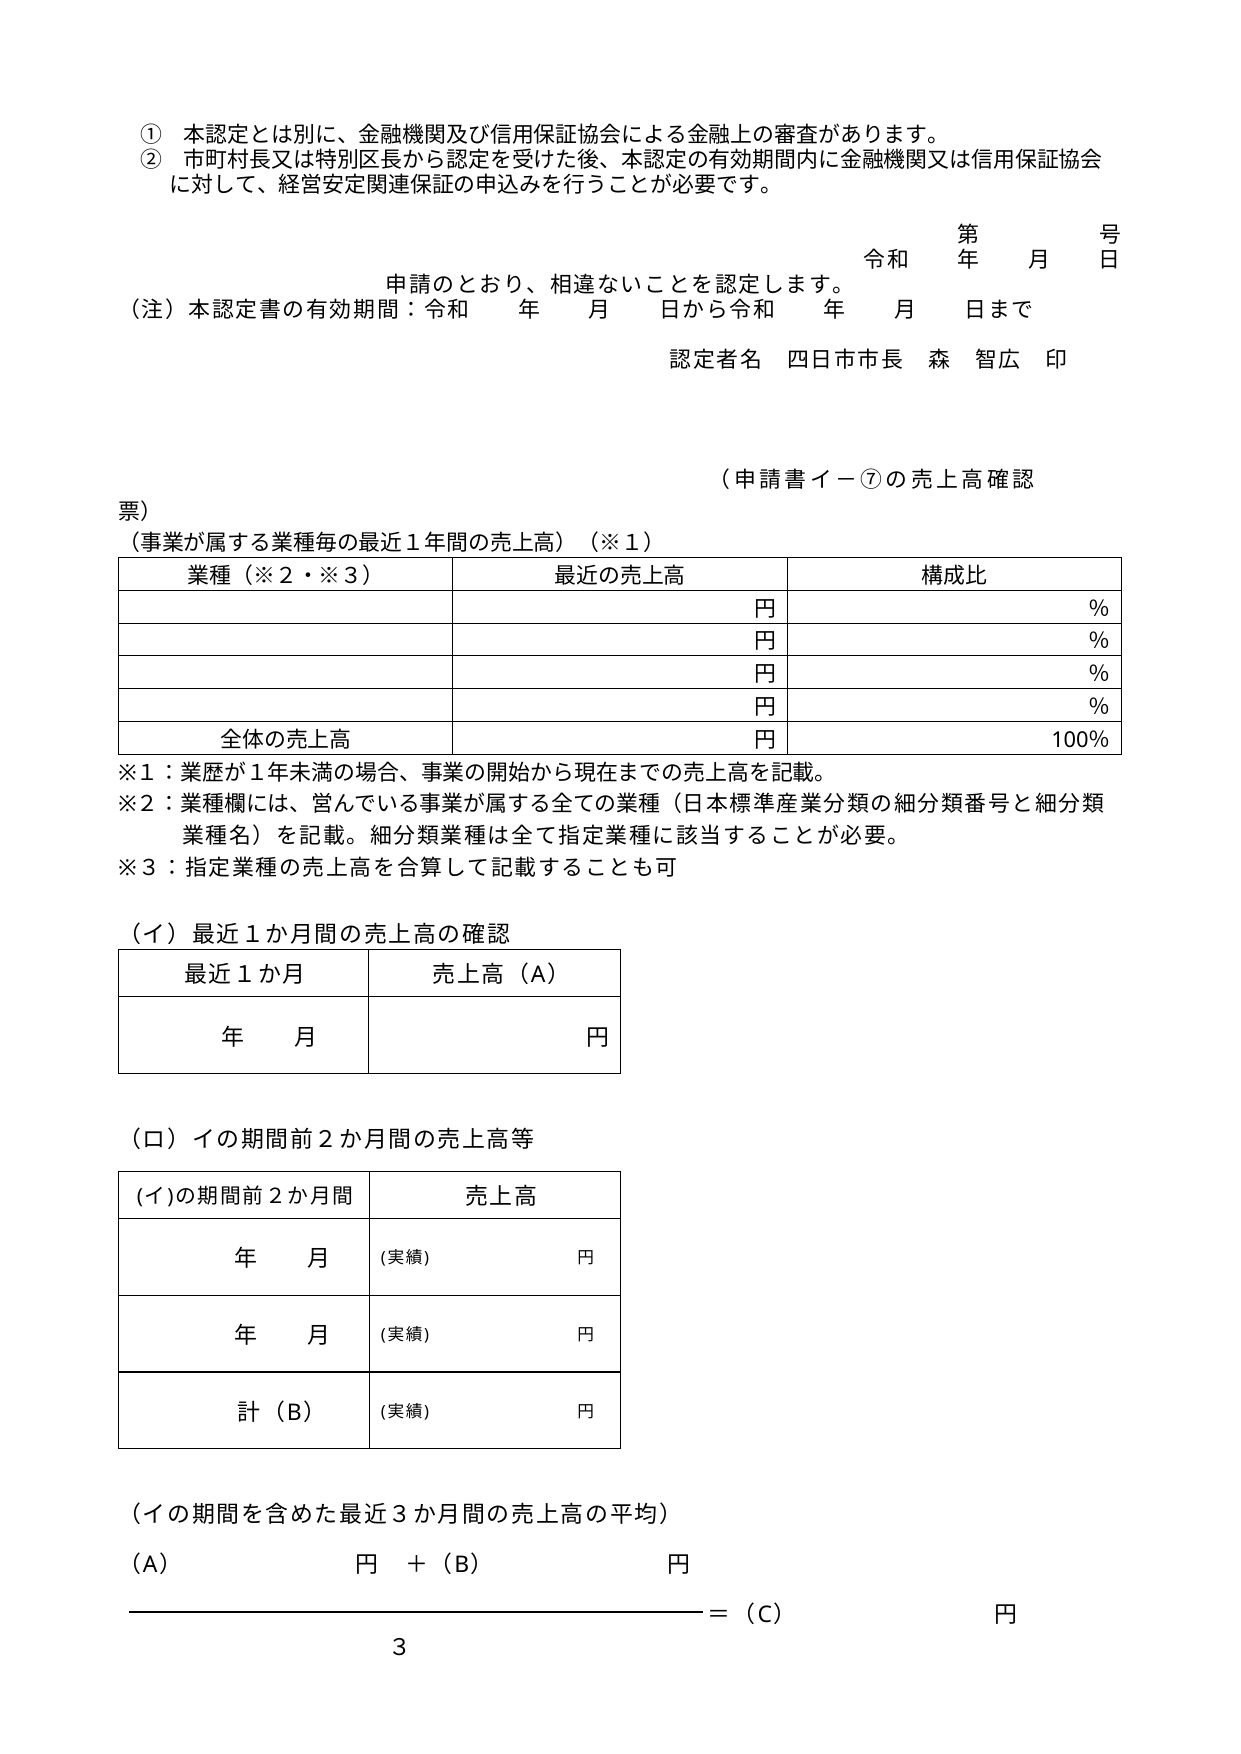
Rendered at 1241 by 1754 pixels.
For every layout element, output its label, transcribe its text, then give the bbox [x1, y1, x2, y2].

table_cell 円 [453, 591, 787, 622]
text ※２：業種欄には、営んでいる事業が属する全ての業種（日本標準産業分類の細分類番号と細分類業種名）を記載。細分類業種は全て指定業種に該当することが必要。 [118, 786, 1122, 850]
text （申請書イ－⑦の売上高確認票） [118, 462, 1034, 525]
table_cell 年 月 [119, 1219, 369, 1294]
text （ロ）イの期間前２か月間の売上高等 [118, 1121, 996, 1154]
table_cell 年 月 [119, 997, 368, 1073]
table_cell [119, 689, 452, 721]
table_cell (実績) 円 [370, 1219, 620, 1294]
table_cell (実績) 円 [370, 1373, 620, 1448]
text ① 本認定とは別に、金融機関及び信用保証協会による金融上の審査があります。 [118, 123, 1122, 148]
table_cell 100％ [788, 722, 1121, 753]
text 第 号 [118, 223, 1121, 248]
table_cell [119, 624, 452, 655]
table_cell ％ [788, 624, 1121, 655]
text （イの期間を含めた最近３か月間の売上高の平均） [118, 1496, 996, 1529]
table_cell [119, 656, 452, 688]
text （事業が属する業種毎の最近１年間の売上高）（※１） [118, 525, 1122, 557]
text （イ）最近１か月間の売上高の確認 [118, 916, 996, 949]
table_cell 全体の売上高 [119, 722, 452, 753]
table_cell 円 [453, 656, 787, 688]
table_cell 計（B） [119, 1373, 369, 1448]
text 申請のとおり、相違ないことを認定します。 [118, 273, 1122, 298]
table_cell ％ [788, 689, 1121, 721]
text ＝（C） 円 [118, 1596, 1122, 1629]
table_header 最近の売上高 [453, 558, 787, 590]
text ３ [118, 1629, 996, 1662]
table_cell ％ [788, 591, 1121, 622]
table_cell 円 [453, 624, 787, 655]
table_header (イ)の期間前２か月間 [119, 1172, 369, 1218]
table_cell [119, 591, 452, 622]
table_header 最近１か月 [119, 950, 368, 996]
table_cell 円 [453, 689, 787, 721]
text （A） 円 ＋（B） 円 [118, 1546, 996, 1579]
table_cell ％ [788, 656, 1121, 688]
table_cell 円 [453, 722, 787, 753]
table_header 売上高（A） [369, 950, 620, 996]
table_header 売上高 [370, 1172, 620, 1218]
table_cell (実績) 円 [370, 1296, 620, 1371]
text 令和 年 月 日 [118, 248, 1121, 273]
table_header 構成比 [788, 558, 1121, 590]
text （注）本認定書の有効期間：令和 年 月 日から令和 年 月 日まで [118, 298, 1122, 323]
text ② 市町村長又は特別区長から認定を受けた後、本認定の有効期間内に金融機関又は信用保証協会に対して、経営安定関連保証の申込みを行うことが必要です。 [118, 148, 1122, 198]
table_header 業種（※２・※３） [119, 558, 452, 590]
text 認定者名 四日市市長 森 智広 印 [140, 348, 1122, 373]
table_cell 円 [369, 997, 620, 1073]
text ※１：業歴が１年未満の場合、事業の開始から現在までの売上高を記載。 [118, 755, 1122, 786]
text ※３：指定業種の売上高を合算して記載することも可 [118, 850, 1122, 881]
table_cell 年 月 [119, 1296, 369, 1371]
